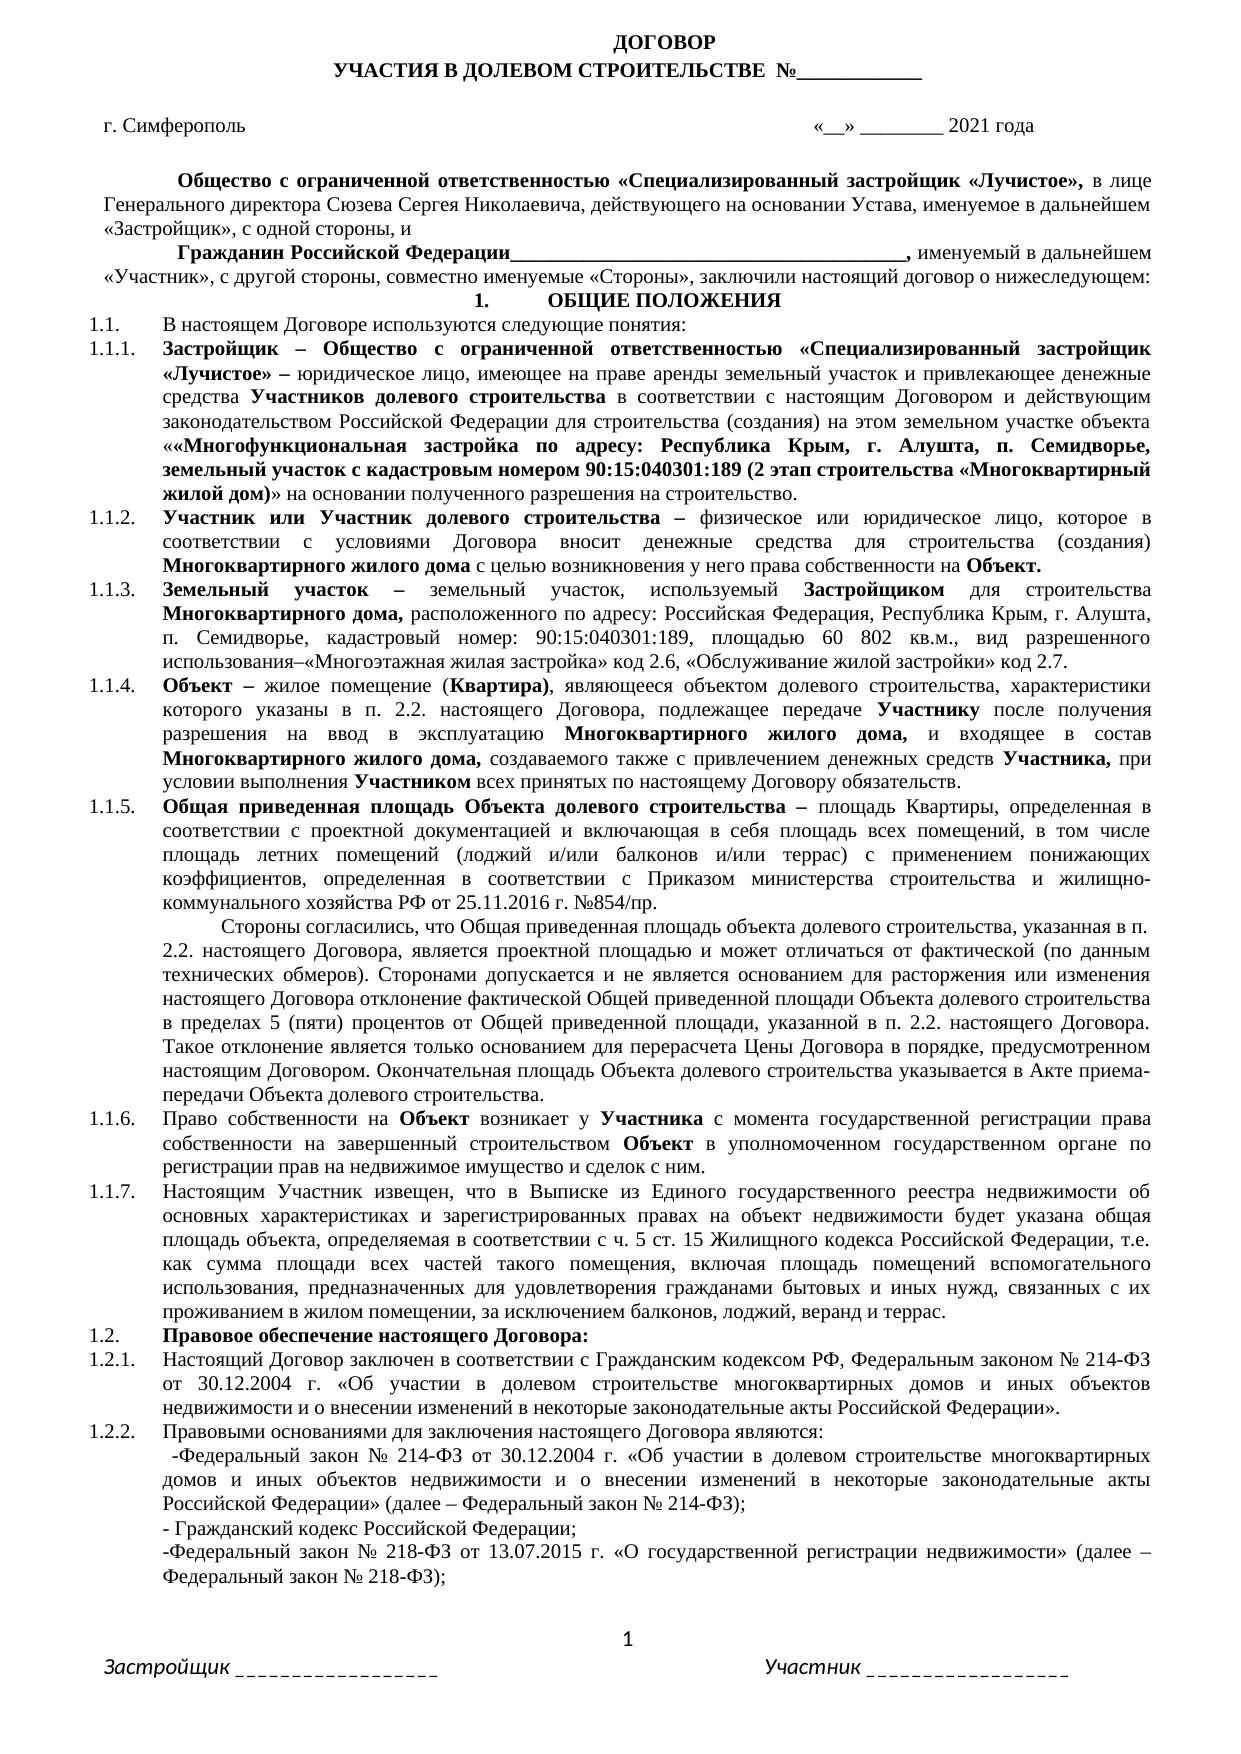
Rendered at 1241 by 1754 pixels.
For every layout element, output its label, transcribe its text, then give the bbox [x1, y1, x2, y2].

list -Федеральный закон № 214-ФЗ от 30.12.2004 г. «Об участии в долевом строительстве многоквартирных домов и иных объектов недвижимости и о внесении изменений в некоторые законодательные акты Российской Федерации» (далее – Федеральный закон № 214-ФЗ); [162, 1443, 1152, 1515]
list Настоящим Участник извещен, что в Выписке из Единого государственного реестра недвижимости об основных характеристиках и зарегистрированных правах на объект недвижимости будет указана общая площадь объекта, определяемая в соответствии с ч. 5 ст. 15 Жилищного кодекса Российской Федерации, т.е. как сумма площади всех частей такого помещения, включая площадь помещений вспомогательного использования, предназначенных для удовлетворения гражданами бытовых и иных нужд, связанных с их проживанием в жилом помещении, за исключением балконов, лоджий, веранд и террас. [88, 1178, 1152, 1323]
list Общество с ограниченной ответственностью «Специализированный застройщик «Лучистое», в лице Генерального директора Сюзева Сергея Николаевича, действующего на основании Устава, именуемое в дальнейшем «Застройщик», с одной стороны, и [103, 168, 1152, 240]
list Участник или Участник долевого строительства – физическое или юридическое лицо, которое в соответствии с условиями Договора вносит денежные средства для строительства (создания) Многоквартирного жилого дома с целью возникновения у него права собственности на Объект. [88, 505, 1152, 577]
list Право собственности на Объект возникает у Участника с момента государственной регистрации права собственности на завершенный строительством Объект в уполномоченном государственном органе по регистрации прав на недвижимое имущество и сделок с ним. [88, 1106, 1152, 1178]
text г. Симферополь «__» ________ 2021 года [103, 113, 1152, 137]
list Объект – жилое помещение (Квартира), являющееся объектом долевого строительства, характеристики которого указаны в п. 2.2. настоящего Договора, подлежащее передаче Участнику после получения разрешения на ввод в эксплуатацию Многоквартирного жилого дома, и входящее в состав Многоквартирного жилого дома, создаваемого также с привлечением денежных средств Участника, при условии выполнения Участником всех принятых по настоящему Договору обязательств. [88, 673, 1152, 793]
list В настоящем Договоре используются следующие понятия: [88, 312, 1152, 336]
list ОБЩИЕ ПОЛОЖЕНИЯ [103, 288, 1152, 312]
list Правовыми основаниями для заключения настоящего Договора являются: [88, 1419, 1152, 1443]
list Земельный участок – земельный участок, используемый Застройщиком для строительства Многоквартирного дома, расположенного по адресу: Российская Федерация, Республика Крым, г. Алушта, п. Семидворье, кадастровый номер: 90:15:040301:189, площадью 60 802 кв.м., вид разрешенного использования–«Многоэтажная жилая застройка» код 2.6, «Обслуживание жилой застройки» код 2.7. [88, 577, 1152, 673]
list -Федеральный закон № 218-ФЗ от 13.07.2015 г. «О государственной регистрации недвижимости» (далее – Федеральный закон № 218-ФЗ); [162, 1539, 1152, 1588]
list Стороны согласились, что Общая приведенная площадь объекта долевого строительства, указанная в п. 2.2. настоящего Договора, является проектной площадью и может отличаться от фактической (по данным технических обмеров). Сторонами допускается и не является основанием для расторжения или изменения настоящего Договора отклонение фактической Общей приведенной площади Объекта долевого строительства в пределах 5 (пяти) процентов от Общей приведенной площади, указанной в п. 2.2. настоящего Договора. Такое отклонение является только основанием для перерасчета Цены Договора в порядке, предусмотренном настоящим Договором. Окончательная площадь Объекта долевого строительства указывается в Акте приема-передачи Объекта долевого строительства. [88, 914, 1152, 1106]
list Настоящий Договор заключен в соответствии с Гражданским кодексом РФ, Федеральным законом № 214-ФЗ от 30.12.2004 г. «Об участии в долевом строительстве многоквартирных домов и иных объектов недвижимости и о внесении изменений в некоторые законодательные акты Российской Федерации». [88, 1347, 1152, 1419]
list Гражданин Российской Федерации______________________________________, именуемый в дальнейшем «Участник», с другой стороны, совместно именуемые «Стороны», заключили настоящий договор о нижеследующем: [103, 240, 1152, 288]
list Застройщик – Общество с ограниченной ответственностью «Специализированный застройщик «Лучистое» – юридическое лицо, имеющее на праве аренды земельный участок и привлекающее денежные средства Участников долевого строительства в соответствии с настоящим Договором и действующим законодательством Российской Федерации для строительства (создания) на этом земельном участке объекта ««Многофункциональная застройка по адресу: Республика Крым, г. Алушта, п. Семидворье, земельный участок с кадастровым номером 90:15:040301:189 (2 этап строительства «Многоквартирный жилой дом)» на основании полученного разрешения на строительство. [88, 336, 1152, 505]
text УЧАСТИЯ В ДОЛЕВОМ СТРОИТЕЛЬСТВЕ №____________ [103, 57, 1152, 82]
list - Гражданский кодекс Российской Федерации; [162, 1515, 1152, 1539]
list Общая приведенная площадь Объекта долевого строительства – площадь Квартиры, определенная в соответствии с проектной документацией и включающая в себя площадь всех помещений, в том числе площадь летних помещений (лоджий и/или балконов и/или террас) с применением понижающих коэффициентов, определенная в соответствии с Приказом министерства строительства и жилищно-коммунального хозяйства РФ от 25.11.2016 г. №854/пр. [88, 793, 1152, 914]
list Правовое обеспечение настоящего Договора: [88, 1323, 1152, 1347]
text ДОГОВОР [103, 29, 1152, 54]
